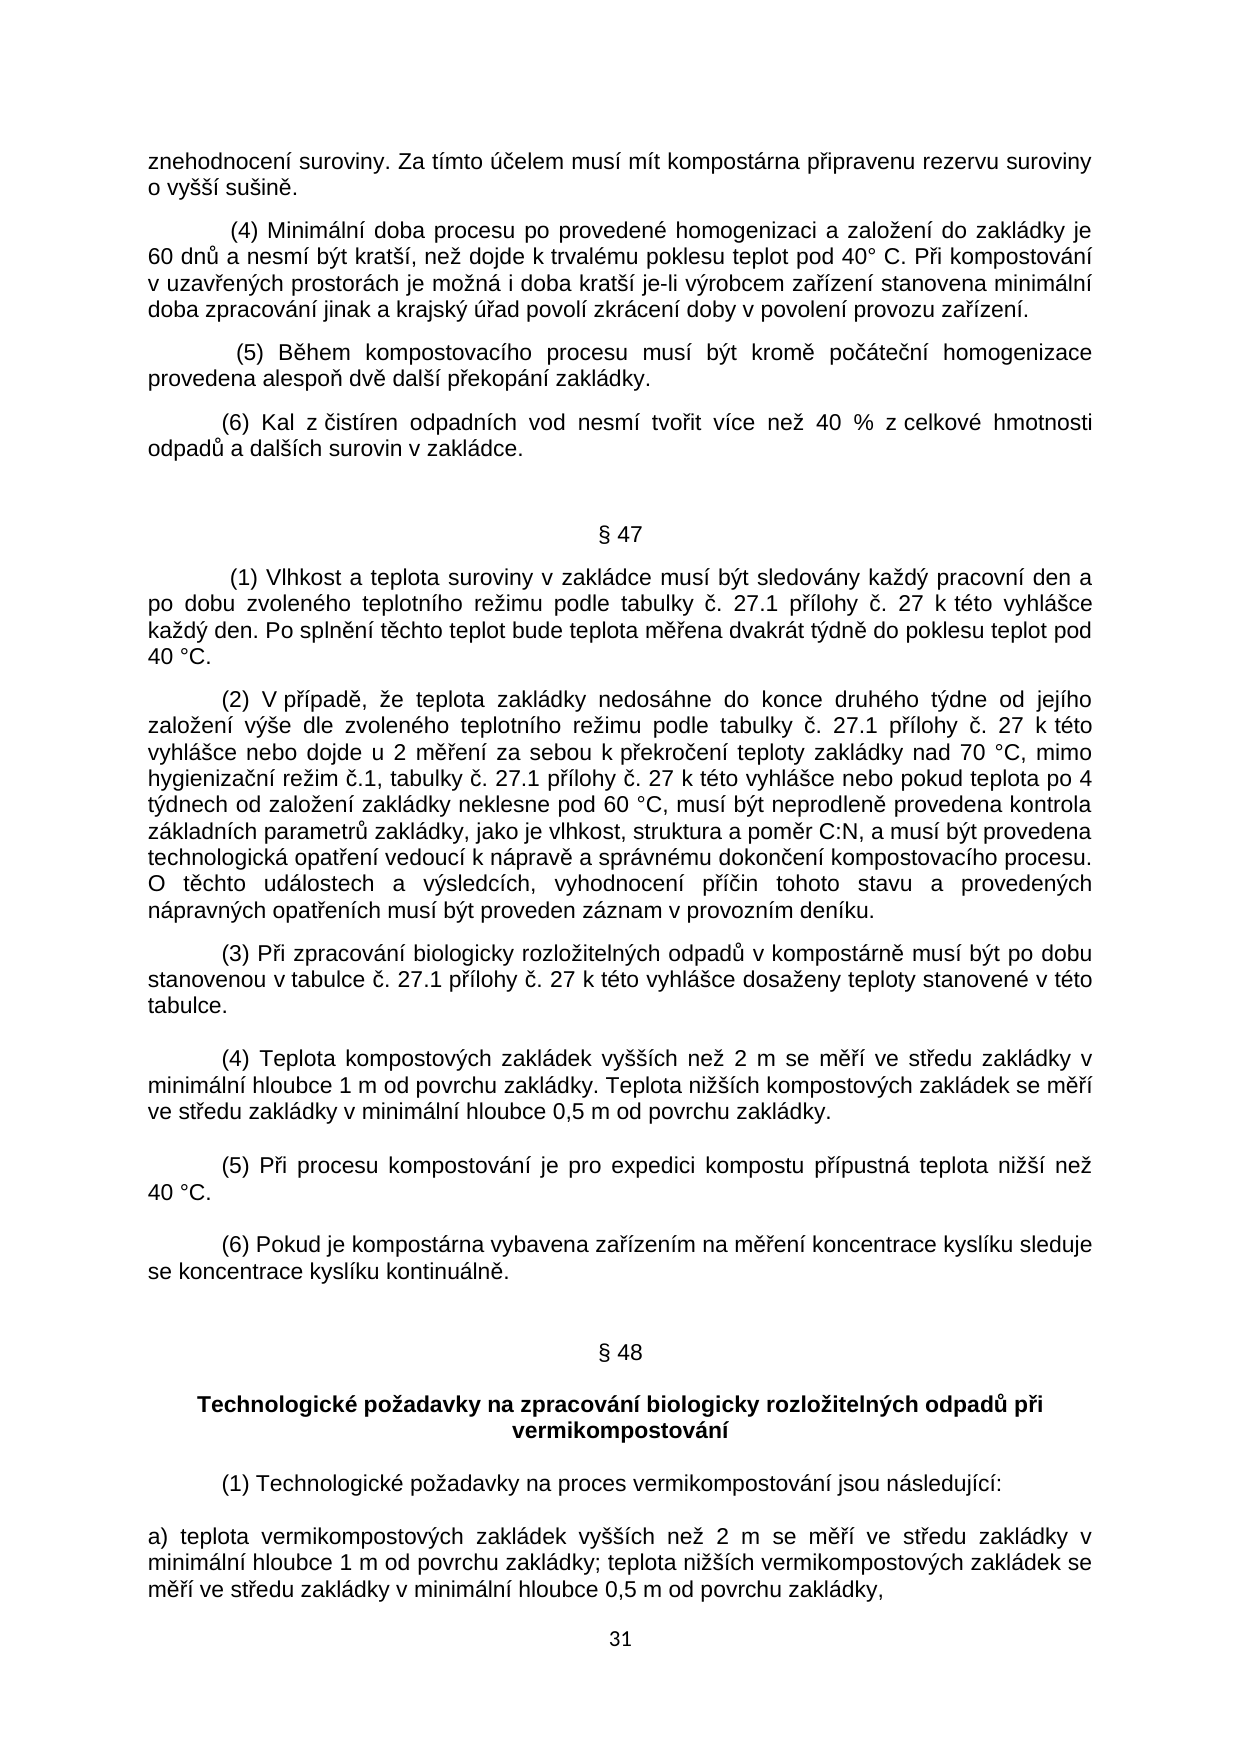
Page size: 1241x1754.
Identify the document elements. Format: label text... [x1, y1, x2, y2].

text (6) Pokud je kompostárna vybavena zařízením na měření koncentrace kyslíku sleduje se koncentrace kyslíku kontinuálně. [148, 1231, 1093, 1284]
text (5) Při procesu kompostování je pro expedici kompostu přípustná teplota nižší než 40 °C. [148, 1152, 1093, 1205]
text (1) Vlhkost a teplota suroviny v zakládce musí být sledovány každý pracovní den a po dobu zvoleného teplotního režimu podle tabulky č. 27.1 přílohy č. 27 k této vyhlášce každý den. Po splnění těchto teplot bude teplota měřena dvakrát týdně do poklesu teplot pod 40 °C. [148, 564, 1093, 669]
text (1) Technologické požadavky na proces vermikompostování jsou následující: [148, 1470, 1093, 1497]
text (3) Při zpracování biologicky rozložitelných odpadů v kompostárně musí být po dobu stanovenou v tabulce č. 27.1 přílohy č. 27 k této vyhlášce dosaženy teploty stanovené v této tabulce. [148, 940, 1093, 1019]
text (5) Během kompostovacího procesu musí být kromě počáteční homogenizace provedena alespoň dvě další překopání zakládky. [148, 339, 1093, 392]
text (4) Minimální doba procesu po provedené homogenizaci a založení do zakládky je 60 dnů a nesmí být kratší, než dojde k trvalému poklesu teplot pod 40° C. Při kompostování v uzavřených prostorách je možná i doba kratší je-li výrobcem zařízení stanovena minimální doba zpracování jinak a krajský úřad povolí zkrácení doby v povolení provozu zařízení. [148, 217, 1093, 322]
text (2) V případě, že teplota zakládky nedosáhne do konce druhého týdne od jejího založení výše dle zvoleného teplotního režimu podle tabulky č. 27.1 přílohy č. 27 k této vyhlášce nebo dojde u 2 měření za sebou k překročení teploty zakládky nad 70 °C, mimo hygienizační režim č.1, tabulky č. 27.1 přílohy č. 27 k této vyhlášce nebo pokud teplota po 4 týdnech od založení zakládky neklesne pod 60 °C, musí být neprodleně provedena kontrola základních parametrů zakládky, jako je vlhkost, struktura a poměr C:N, a musí být provedena technologická opatření vedoucí k nápravě a správnému dokončení kompostovacího procesu. O těchto událostech a výsledcích, vyhodnocení příčin tohoto stavu a provedených nápravných opatřeních musí být proveden záznam v provozním deníku. [148, 686, 1093, 923]
text a) teplota vermikompostových zakládek vyšších než 2 m se měří ve středu zakládky v minimální hloubce 1 m od povrchu zakládky; teplota nižších vermikompostových zakládek se měří ve středu zakládky v minimální hloubce 0,5 m od povrchu zakládky, [148, 1523, 1093, 1602]
text Technologické požadavky na zpracování biologicky rozložitelných odpadů při vermikompostování [148, 1391, 1093, 1444]
text § 47 [148, 521, 1093, 547]
text § 48 [148, 1338, 1093, 1365]
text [148, 148, 1093, 200]
text (4) Teplota kompostových zakládek vyšších než 2 m se měří ve středu zakládky v minimální hloubce 1 m od povrchu zakládky. Teplota nižších kompostových zakládek se měří ve středu zakládky v minimální hloubce 0,5 m od povrchu zakládky. [148, 1045, 1093, 1124]
text (6) Kal z čistíren odpadních vod nesmí tvořit více než 40 % z celkové hmotnosti odpadů a dalších surovin v zakládce. [148, 408, 1093, 461]
